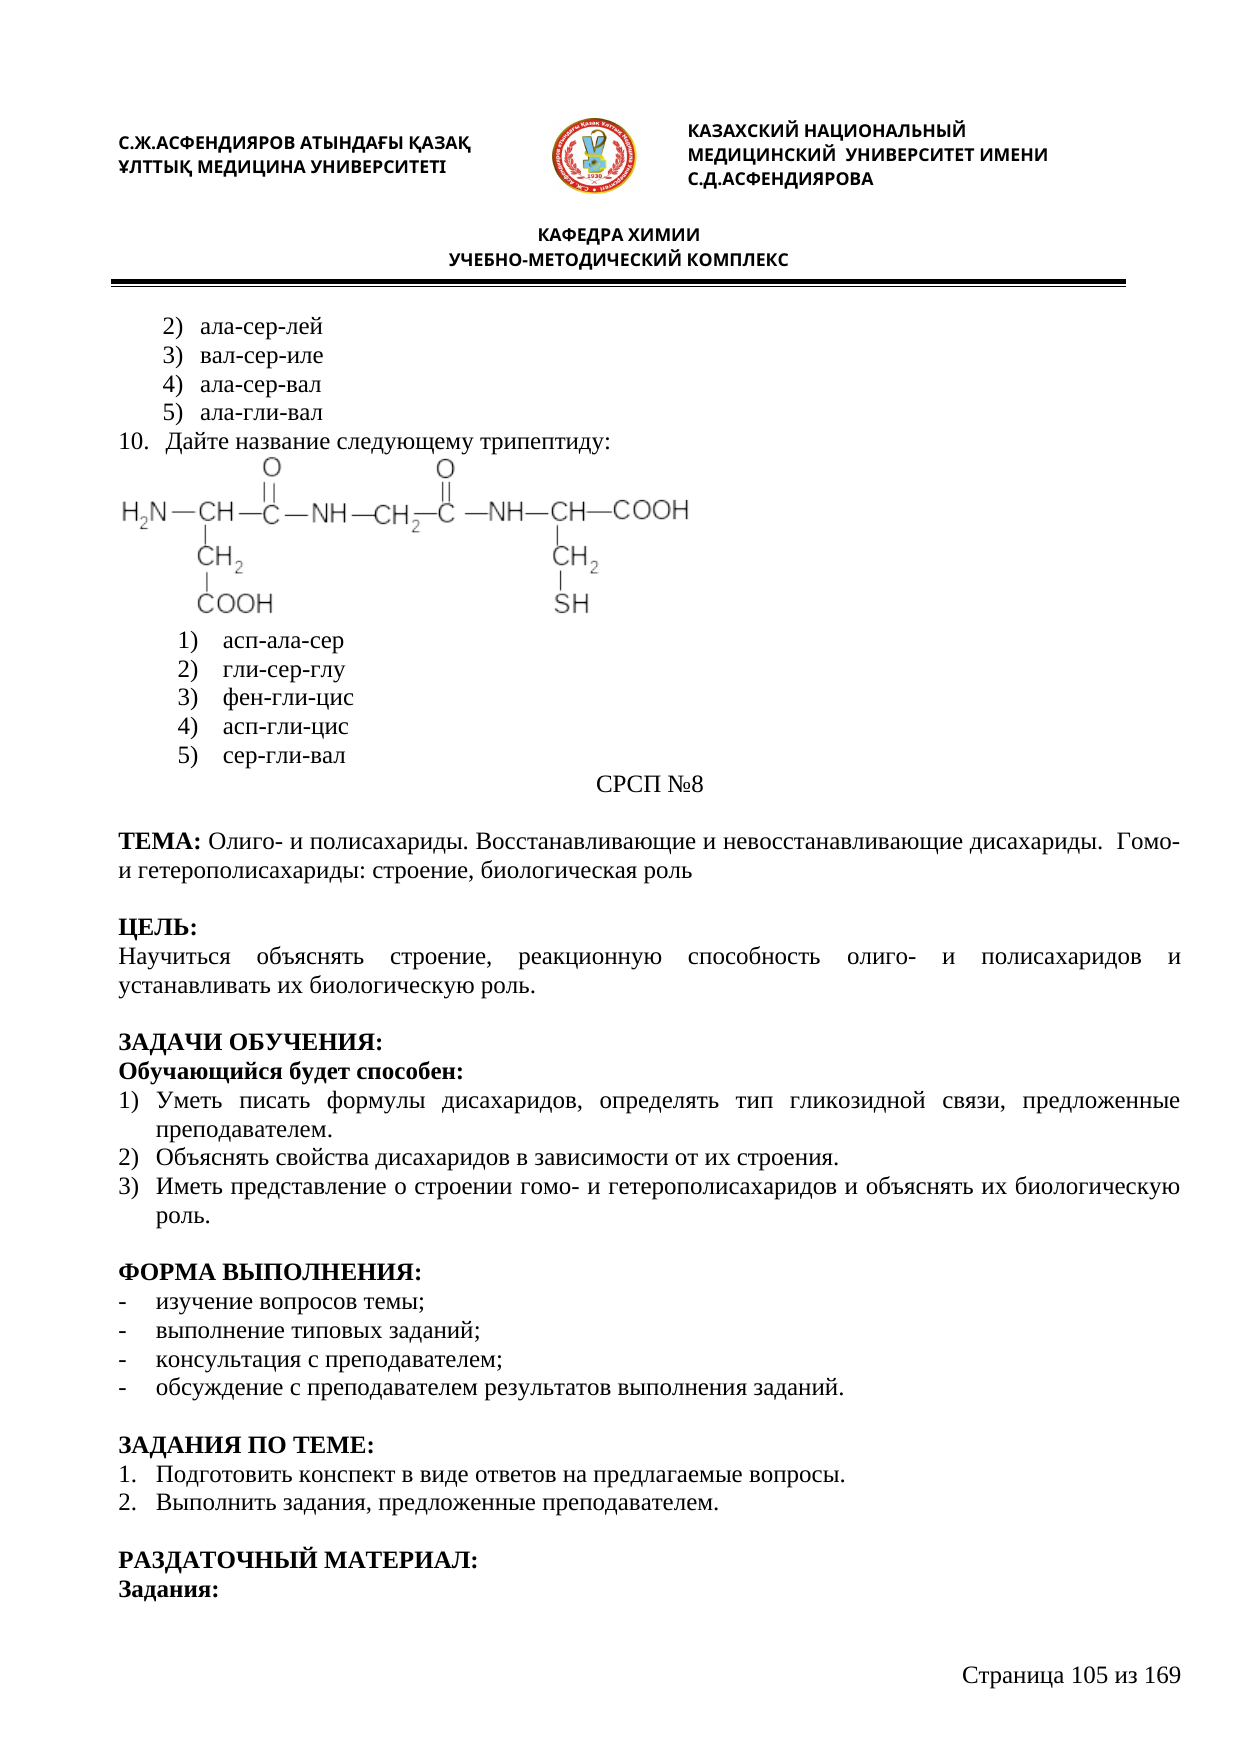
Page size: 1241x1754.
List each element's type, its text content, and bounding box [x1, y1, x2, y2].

text Обучающийся будет способен: [118, 1056, 1181, 1085]
list ала-сер-лей [162, 311, 1181, 340]
list Выполнить задания, предложенные преподавателем. [118, 1487, 1181, 1516]
text Цель: [118, 912, 1181, 941]
list вал-сер-иле [162, 340, 1181, 369]
list ала-сер-вал [162, 369, 1181, 397]
picture [552, 118, 638, 194]
list гли-сер-глу [177, 654, 1181, 682]
list консультация с преподавателем; [118, 1344, 1181, 1372]
list фен-гли-цис [177, 682, 1181, 711]
text Задачи ОБУЧЕНИЯ: [118, 1027, 1181, 1056]
list обсуждение с преподавателем результатов выполнения заданий. [118, 1372, 1181, 1401]
list изучение вопросов темы; [118, 1286, 1181, 1315]
text Задания по теме: [118, 1430, 1181, 1459]
list Уметь писать формулы дисахаридов, определять тип гликозидной связи, предложенные преподавателем. [118, 1085, 1181, 1142]
text раздаточный материал: [118, 1545, 1181, 1574]
list асп-гли-цис [177, 711, 1181, 740]
list сер-гли-вал [177, 740, 1181, 769]
text СРСП №8 [118, 769, 1181, 797]
text Научиться объяснять строение, реакционную способность олиго- и полисахаридов и устанавливать их биологическую роль. [118, 941, 1181, 999]
list Дайте название следующему трипептиду: [118, 426, 1181, 455]
list асп-ала-сер [177, 625, 1181, 654]
list Объяснять свойства дисахаридов в зависимости от их строения. [118, 1142, 1181, 1171]
list Подготовить конспект в виде ответов на предлагаемые вопросы. [118, 1459, 1181, 1487]
list ала-гли-вал [162, 397, 1181, 426]
list выполнение типовых заданий; [118, 1315, 1181, 1344]
text Форма выполнения: [118, 1257, 1181, 1286]
list Иметь представление о строении гомо- и гетерополисахаридов и объяснять их биологическую роль. [118, 1171, 1181, 1229]
text Тема: Олиго- и полисахариды. Восстанавливающие и невосстанавливающие дисахариды. Гомо- и гетерополисахариды: строение, биологическая роль [118, 826, 1181, 884]
text Задания: [118, 1574, 1181, 1602]
